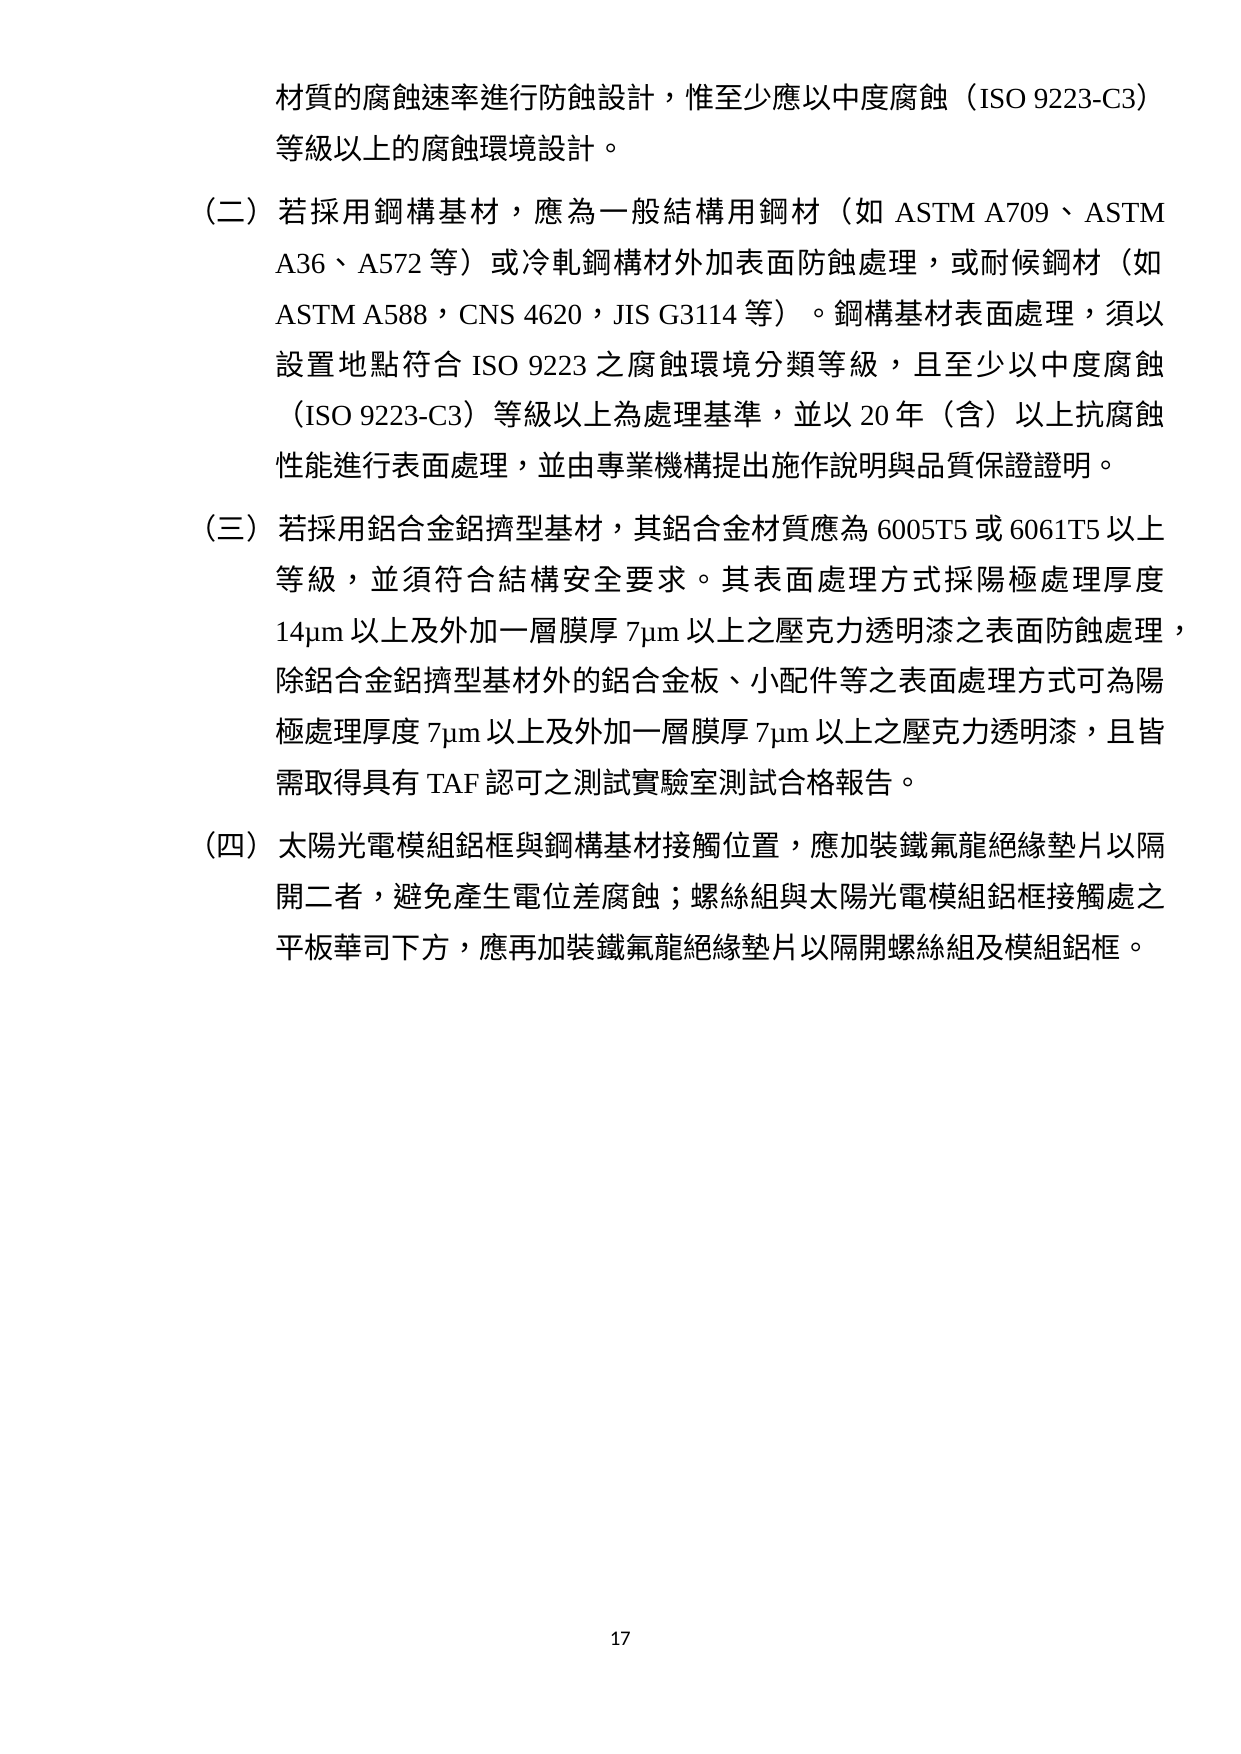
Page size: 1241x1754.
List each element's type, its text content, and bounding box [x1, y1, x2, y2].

list 若採用鋼構基材，應為一般結構用鋼材（如ASTM A709、ASTM A36、A572等）或冷軋鋼構材外加表面防蝕處理，或耐候鋼材（如ASTM A588，CNS 4620，JIS G3114等）。鋼構基材表面處理，須以設置地點符合ISO 9223之腐蝕環境分類等級，且至少以中度腐蝕（ISO 9223-C3）等級以上為處理基準，並以20年（含）以上抗腐蝕性能進行表面處理，並由專業機構提出施作說明與品質保證證明。 [187, 189, 1165, 485]
list 太陽光電模組鋁框與鋼構基材接觸位置，應加裝鐵氟龍絕緣墊片以隔開二者，避免產生電位差腐蝕；螺絲組與太陽光電模組鋁框接觸處之平板華司下方，應再加裝鐵氟龍絕緣墊片以隔開螺絲組及模組鋁框。 [187, 823, 1165, 966]
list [187, 75, 1165, 168]
list 若採用鋁合金鋁擠型基材，其鋁合金材質應為6005T5或6061T5以上等級，並須符合結構安全要求。其表面處理方式採陽極處理厚度14µm以上及外加一層膜厚7µm以上之壓克力透明漆之表面防蝕處理，除鋁合金鋁擠型基材外的鋁合金板、小配件等之表面處理方式可為陽極處理厚度7µm以上及外加一層膜厚7µm以上之壓克力透明漆，且皆需取得具有TAF認可之測試實驗室測試合格報告。 [187, 506, 1165, 802]
